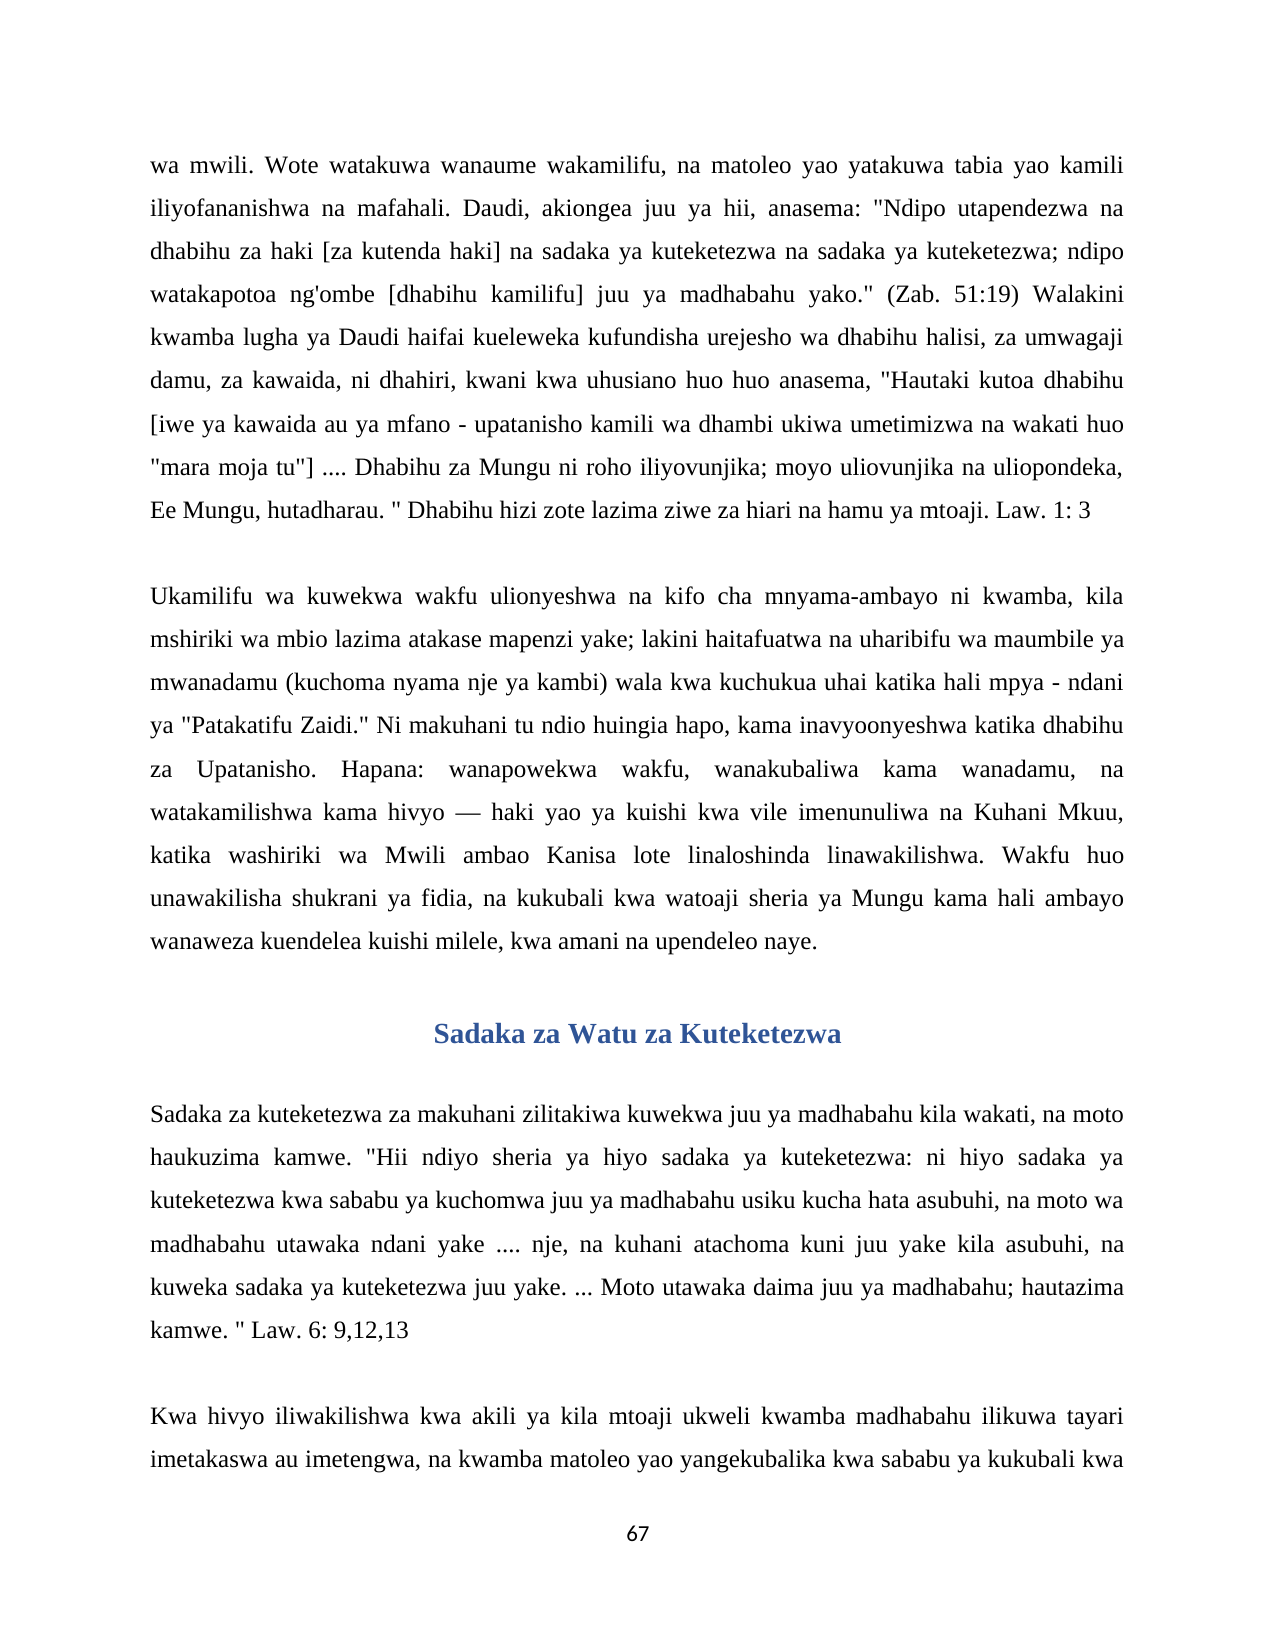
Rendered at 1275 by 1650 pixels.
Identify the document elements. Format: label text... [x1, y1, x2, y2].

text Sadaka za kuteketezwa za makuhani zilitakiwa kuwekwa juu ya madhabahu kila wakati, na moto haukuzima kamwe. "Hii ndiyo sheria ya hiyo sadaka ya kuteketezwa: ni hiyo sadaka ya kuteketezwa kwa sababu ya kuchomwa juu ya madhabahu usiku kucha hata asubuhi, na moto wa madhabahu utawaka ndani yake .... nje, na kuhani atachoma kuni juu yake kila asubuhi, na kuweka sadaka ya kuteketezwa juu yake. ... Moto utawaka daima juu ya madhabahu; hautazima kamwe. " Law. 6: 9,12,13 [150, 1099, 1125, 1344]
text Ukamilifu wa kuwekwa wakfu ulionyeshwa na kifo cha mnyama-ambayo ni kwamba, kila mshiriki wa mbio lazima atakase mapenzi yake; lakini haitafuatwa na uharibifu wa maumbile ya mwanadamu (kuchoma nyama nje ya kambi) wala kwa kuchukua uhai katika hali mpya - ndani ya "Patakatifu Zaidi." Ni makuhani tu ndio huingia hapo, kama inavyoonyeshwa katika dhabihu za Upatanisho. Hapana: wanapowekwa wakfu, wanakubaliwa kama wanadamu, na watakamilishwa kama hivyo — haki yao ya kuishi kwa vile imenunuliwa na Kuhani Mkuu, katika washiriki wa Mwili ambao Kanisa lote linaloshinda linawakilishwa. Wakfu huo unawakilisha shukrani ya fidia, na kukubali kwa watoaji sheria ya Mungu kama hali ambayo wanaweza kuendelea kuishi milele, kwa amani na upendeleo naye. [150, 581, 1125, 955]
subtitle Sadaka za Watu za Kuteketezwa [150, 1016, 1125, 1050]
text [150, 150, 1125, 524]
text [150, 1401, 1125, 1473]
